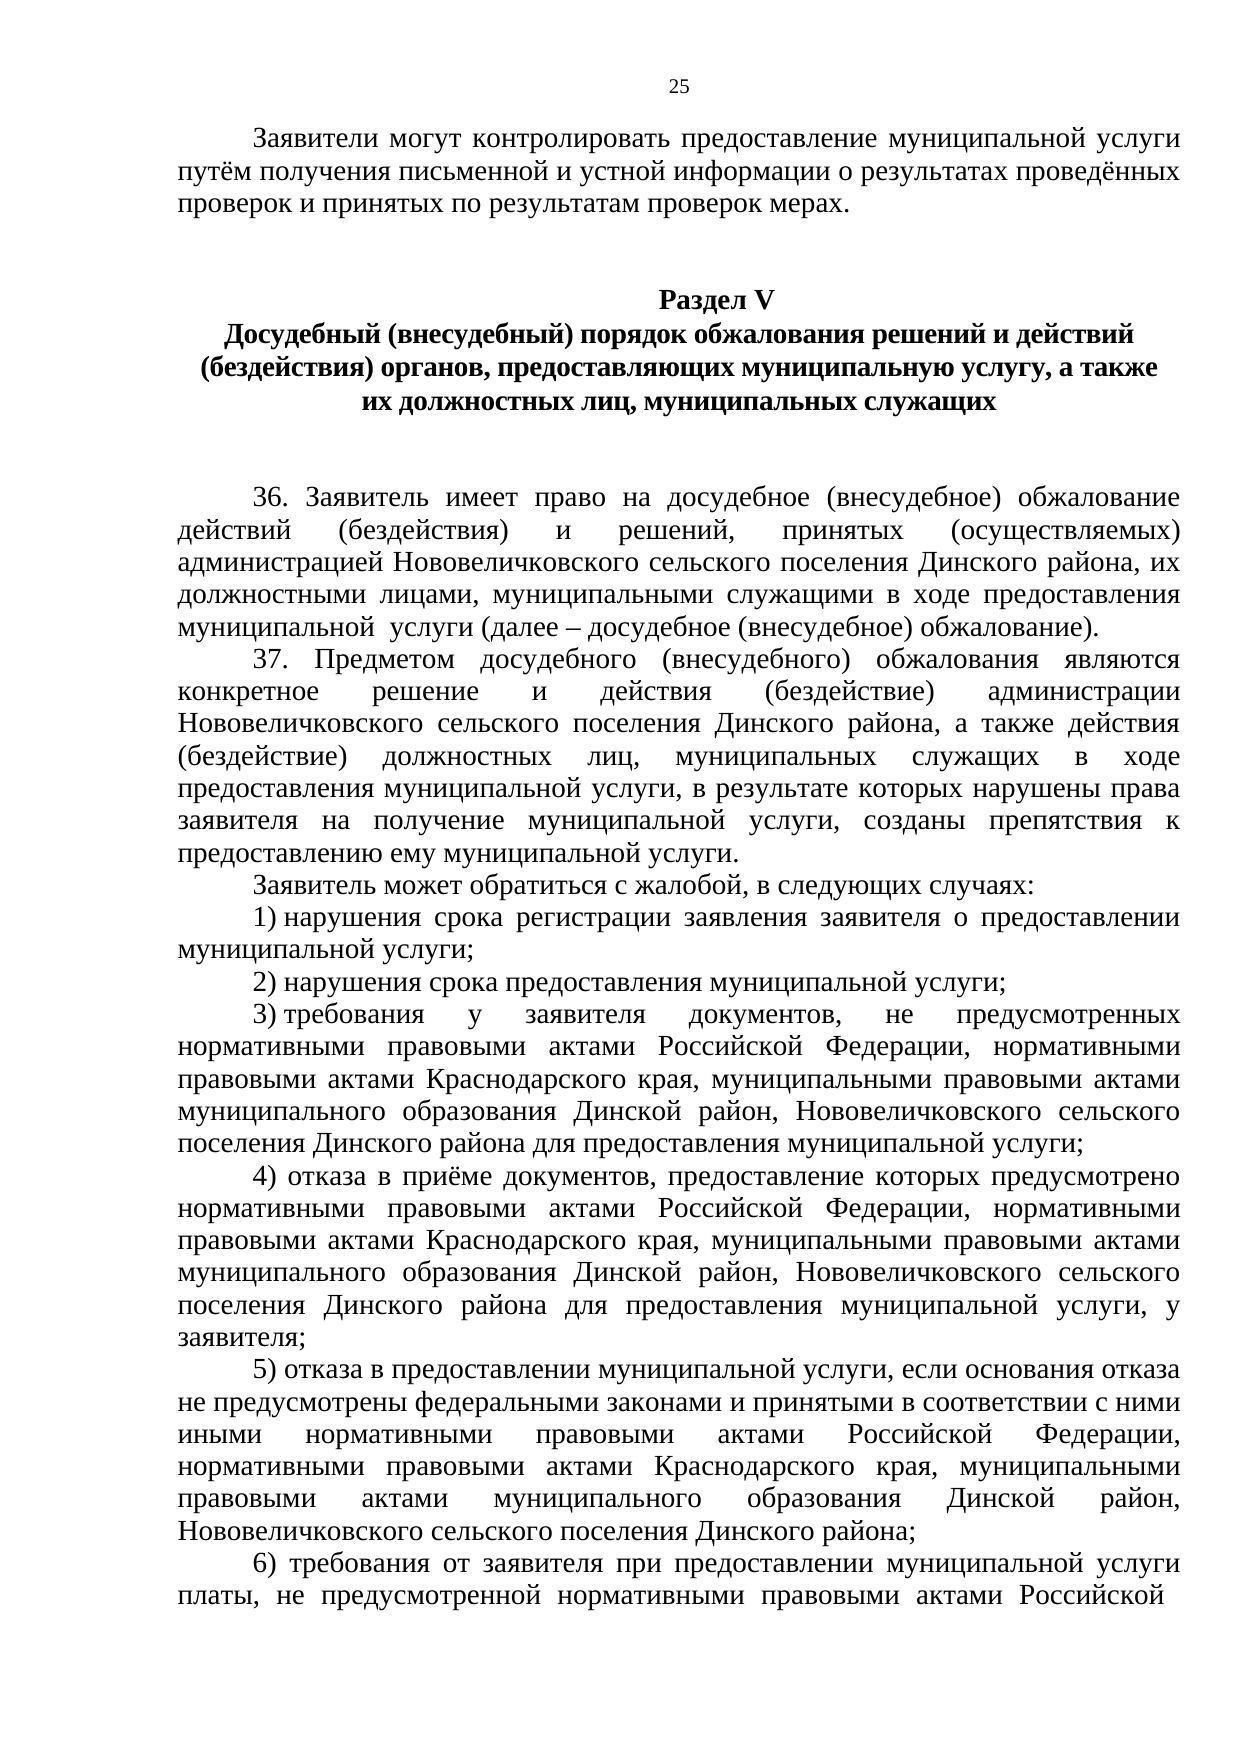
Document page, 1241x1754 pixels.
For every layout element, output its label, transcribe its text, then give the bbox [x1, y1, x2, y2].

text Заявители могут контролировать предоставление муниципальной услуги путём получения письменной и устной информации о результатах проведённых проверок и принятых по результатам проверок мерах. [177, 122, 1181, 219]
text их должностных лиц, муниципальных служащих [177, 383, 1181, 416]
text 3) требования у заявителя документов, не предусмотренных нормативными правовыми актами Российской Федерации, нормативными правовыми актами Краснодарского края, муниципальными правовыми актами муниципального образования Динской район, Нововеличковского сельского поселения Динского района для предоставления муниципальной услуги; [177, 998, 1181, 1159]
text 37. Предметом досудебного (внесудебного) обжалования являются конкретное решение и действия (бездействие) администрации Нововеличковского сельского поселения Динского района, а также действия (бездействие) должностных лиц, муниципальных служащих в ходе предоставления муниципальной услуги, в результате которых нарушены права заявителя на получение муниципальной услуги, созданы препятствия к предоставлению ему муниципальной услуги. [177, 642, 1181, 868]
text 2) нарушения срока предоставления муниципальной услуги; [177, 965, 1181, 998]
text 4) отказа в приёме документов, предоставление которых предусмотрено нормативными правовыми актами Российской Федерации, нормативными правовыми актами Краснодарского края, муниципальными правовыми актами муниципального образования Динской район, Нововеличковского сельского поселения Динского района для предоставления муниципальной услуги, у заявителя; [177, 1159, 1181, 1353]
text 1) нарушения срока регистрации заявления заявителя о предоставлении муниципальной услуги; [177, 901, 1181, 965]
text Заявитель может обратиться с жалобой, в следующих случаях: [177, 868, 1181, 901]
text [177, 1547, 1181, 1611]
text Досудебный (внесудебный) порядок обжалования решений и действий [177, 316, 1181, 349]
text 36. Заявитель имеет право на досудебное (внесудебное) обжалование действий (бездействия) и решений, принятых (осуществляемых) администрацией Нововеличковского сельского поселения Динского района, их должностными лицами, муниципальными служащими в ходе предоставления муниципальной услуги (далее – досудебное (внесудебное) обжалование). [177, 481, 1181, 642]
text (бездействия) органов, предоставляющих муниципальную услугу, а также [177, 349, 1181, 383]
text 5) отказа в предоставлении муниципальной услуги, если основания отказа не предусмотрены федеральными законами и принятыми в соответствии с ними иными нормативными правовыми актами Российской Федерации, нормативными правовыми актами Краснодарского края, муниципальными правовыми актами муниципального образования Динской район, Нововеличковского сельского поселения Динского района; [177, 1353, 1181, 1547]
text Раздел V [177, 283, 1181, 316]
